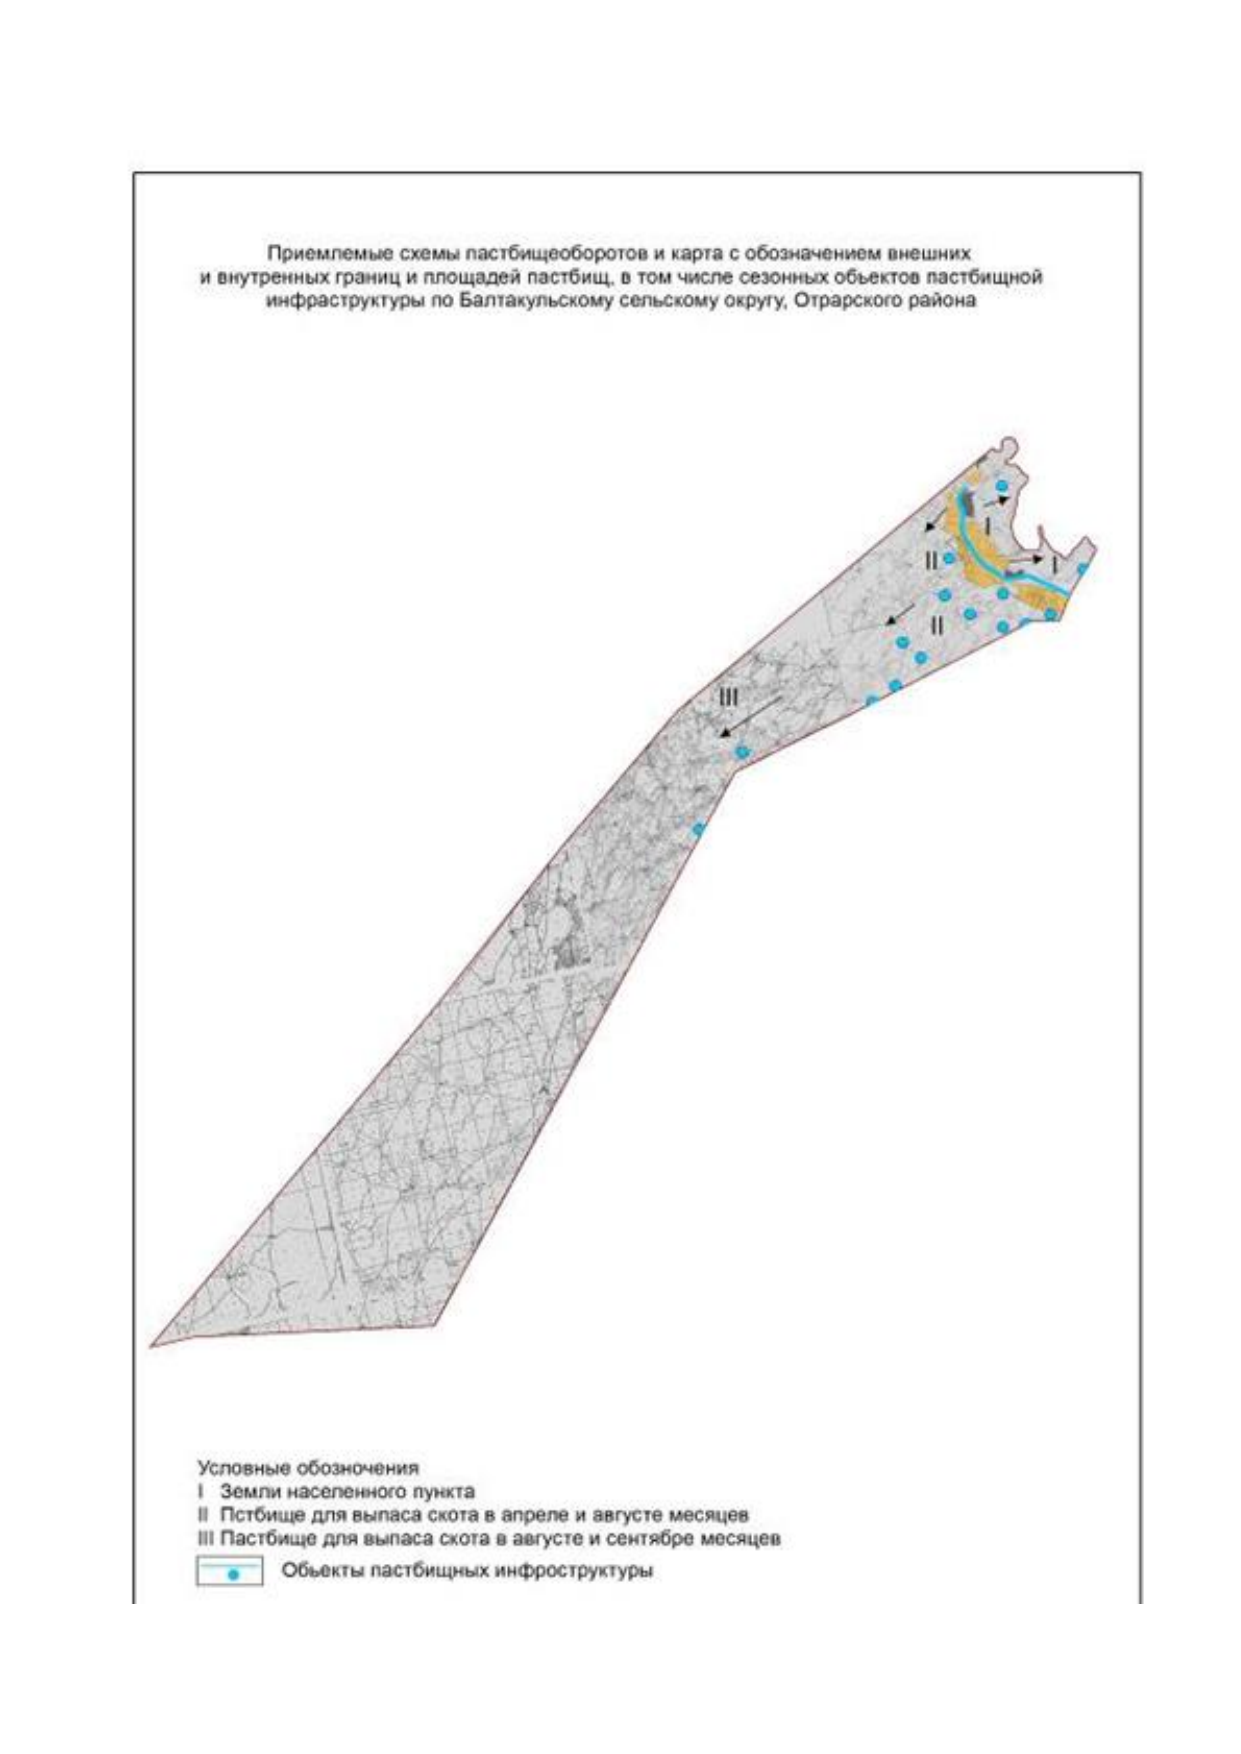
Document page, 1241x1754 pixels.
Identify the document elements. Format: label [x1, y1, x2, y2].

picture [112, 150, 1169, 1604]
